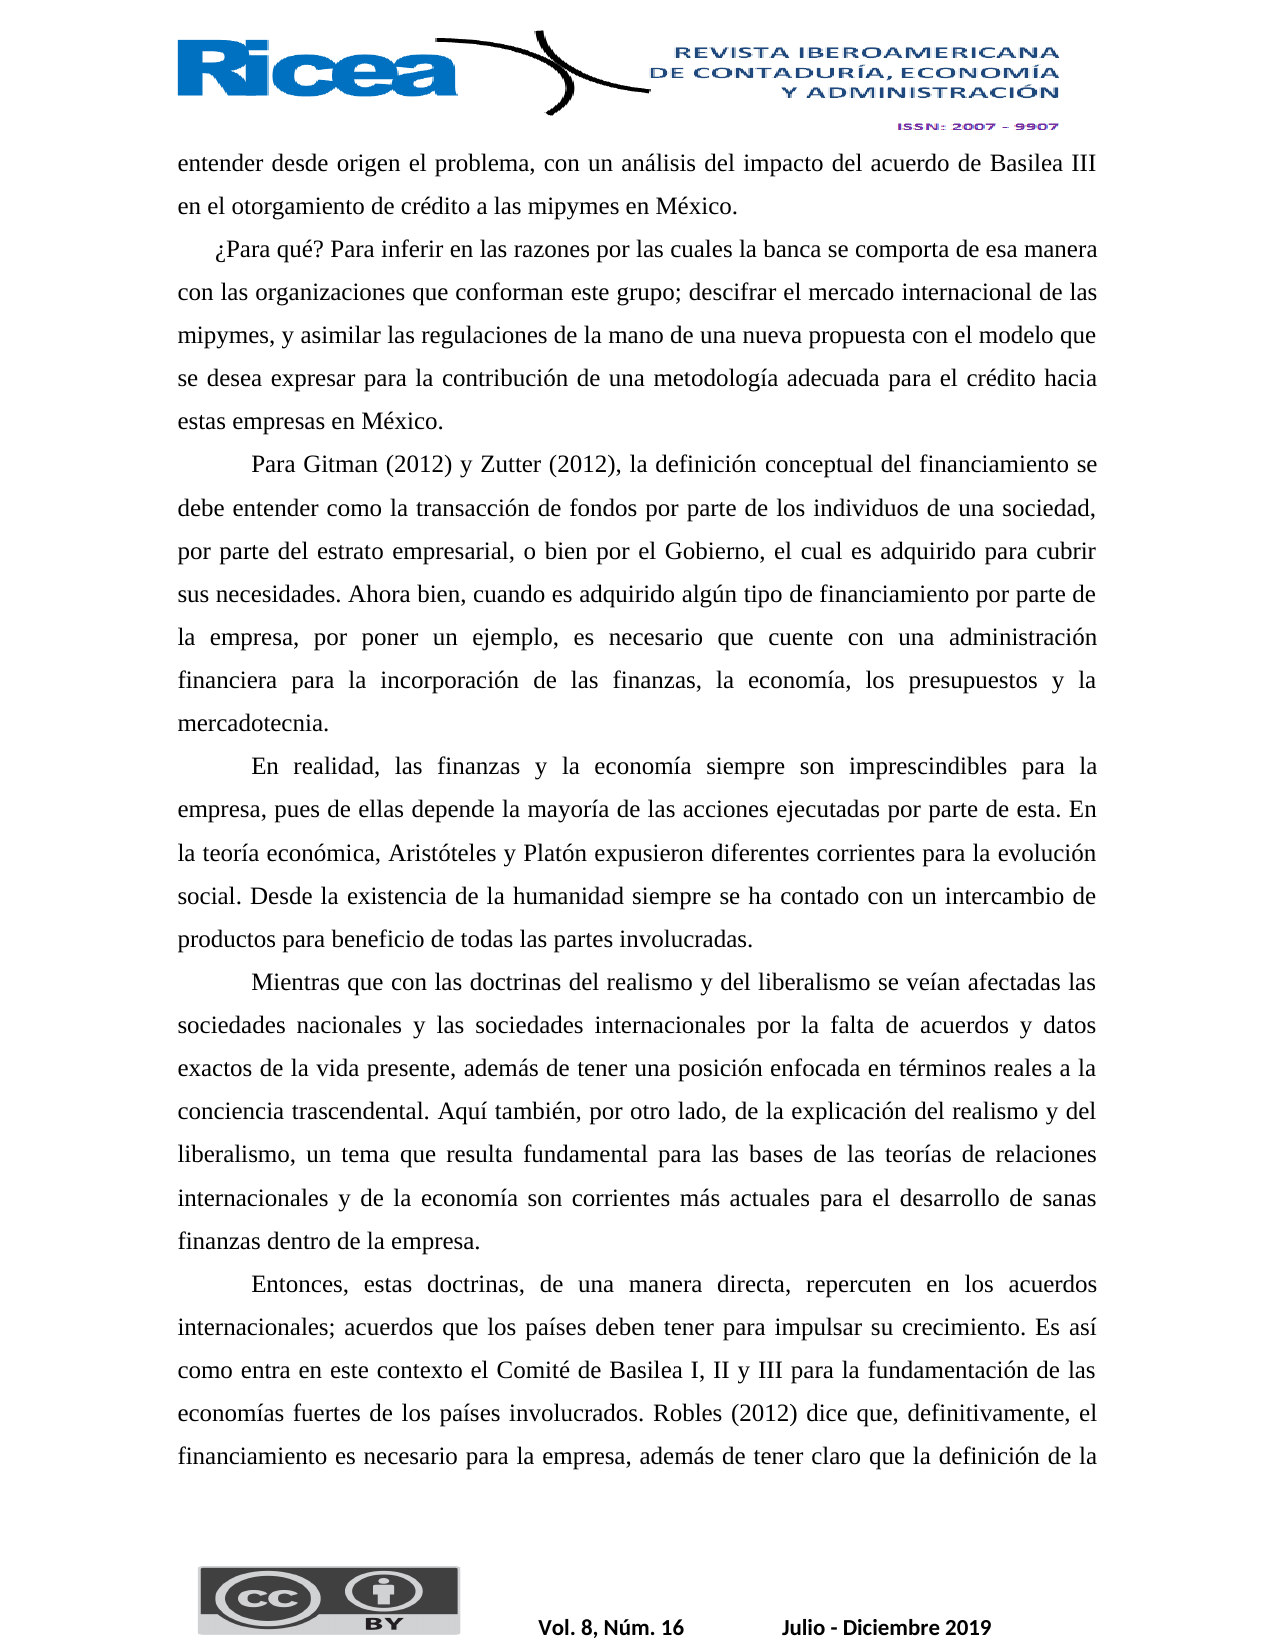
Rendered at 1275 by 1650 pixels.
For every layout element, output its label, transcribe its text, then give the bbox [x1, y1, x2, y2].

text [177, 1269, 1098, 1470]
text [177, 148, 1098, 219]
text En realidad, las finanzas y la economía siempre son imprescindibles para la empresa, pues de ellas depende la mayoría de las acciones ejecutadas por parte de esta. En la teoría económica, Aristóteles y Platón expusieron diferentes corrientes para la evolución social. Desde la existencia de la humanidad siempre se ha contado con un intercambio de productos para beneficio de todas las partes involucradas. [177, 751, 1098, 953]
text ¿Para qué? Para inferir en las razones por las cuales la banca se comporta de esa manera con las organizaciones que conforman este grupo; descifrar el mercado internacional de las mipymes, y asimilar las regulaciones de la mano de una nueva propuesta con el modelo que se desea expresar para la contribución de una metodología adecuada para el crédito hacia estas empresas en México. [177, 234, 1098, 435]
picture [197, 1566, 461, 1635]
text Mientras que con las doctrinas del realismo y del liberalismo se veían afectadas las sociedades nacionales y las sociedades internacionales por la falta de acuerdos y datos exactos de la vida presente, además de tener una posición enfocada en términos reales a la conciencia trascendental. Aquí también, por otro lado, de la explicación del realismo y del liberalismo, un tema que resulta fundamental para las bases de las teorías de relaciones internacionales y de la economía son corrientes más actuales para el desarrollo de sanas finanzas dentro de la empresa. [177, 967, 1098, 1254]
text Para Gitman (2012) y Zutter (2012), la definición conceptual del financiamiento se debe entender como la transacción de fondos por parte de los individuos de una sociedad, por parte del estrato empresarial, o bien por el Gobierno, el cual es adquirido para cubrir sus necesidades. Ahora bien, cuando es adquirido algún tipo de financiamiento por parte de la empresa, por poner un ejemplo, es necesario que cuente con una administración financiera para la incorporación de las finanzas, la economía, los presupuestos y la mercadotecnia. [177, 449, 1098, 737]
